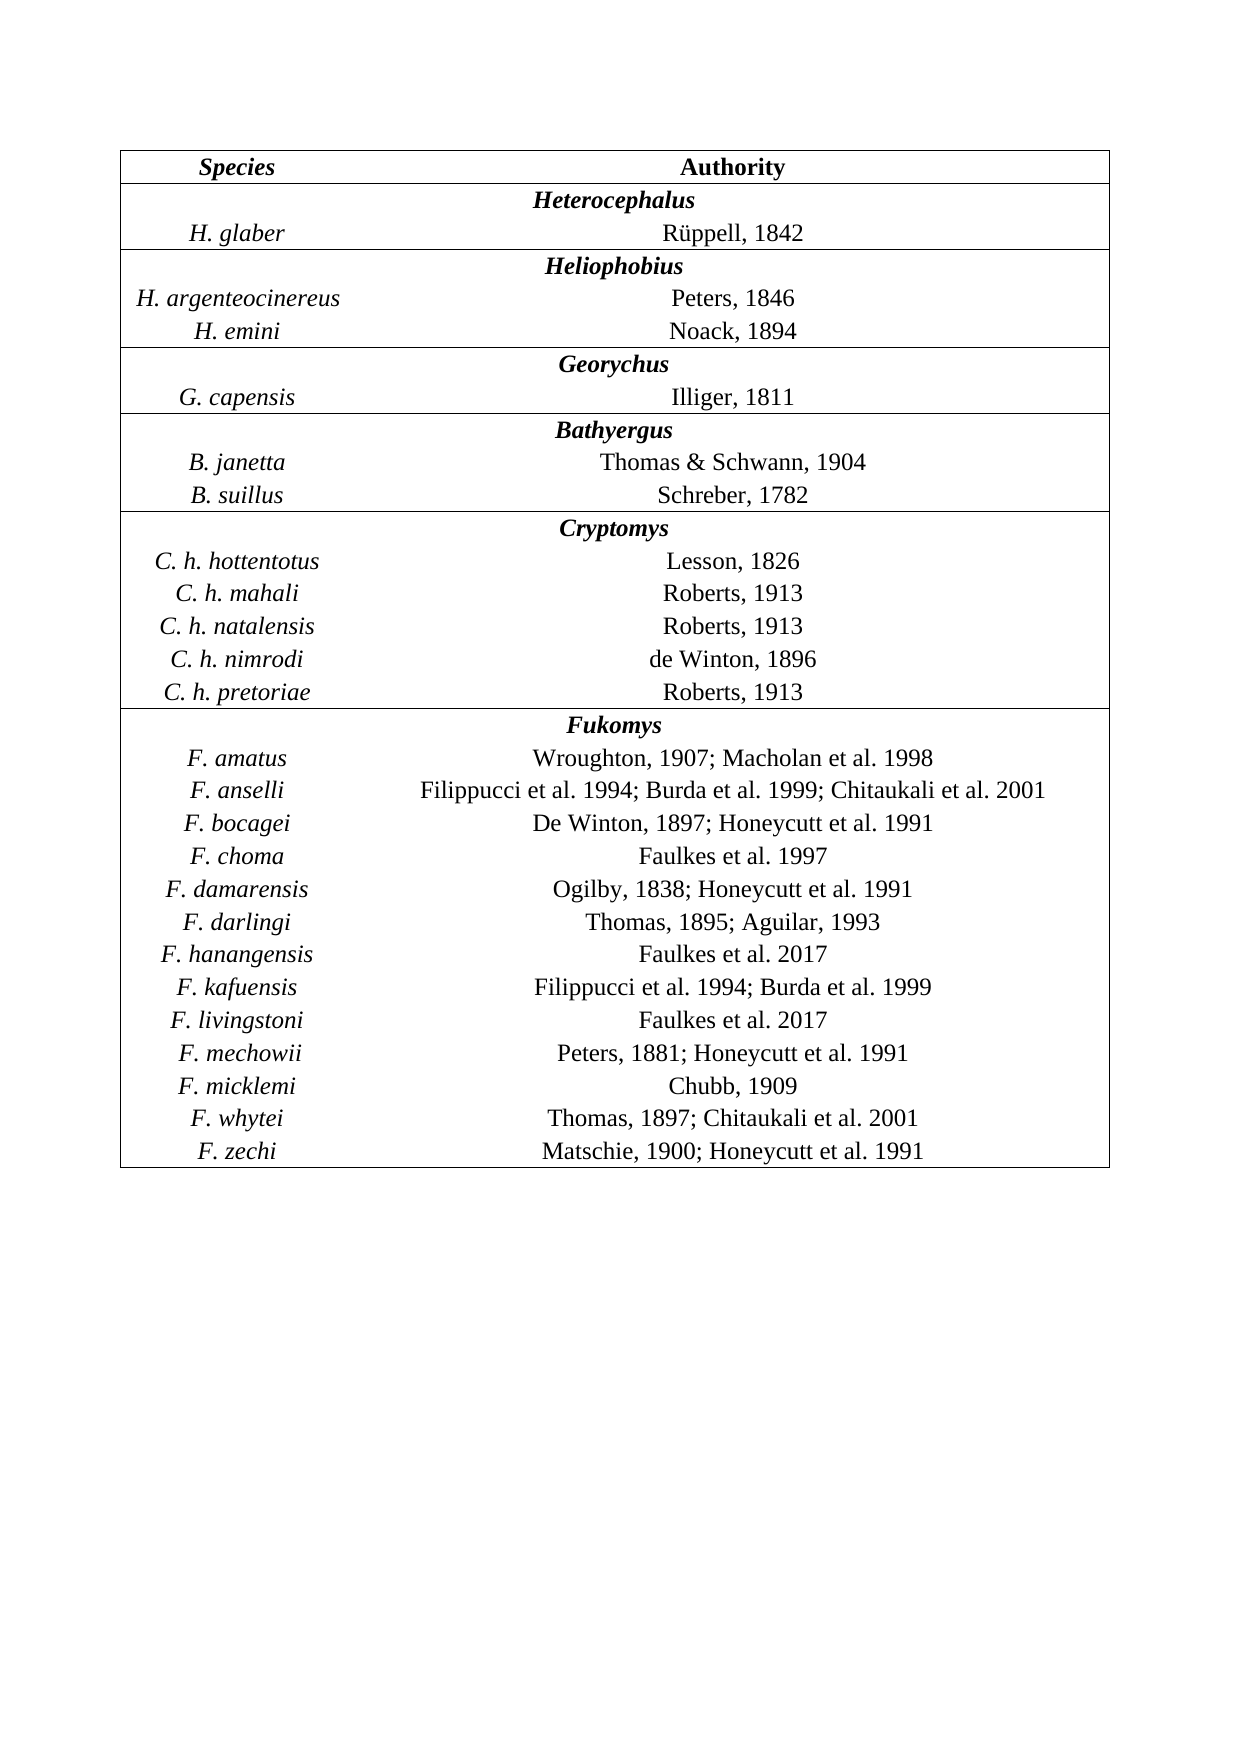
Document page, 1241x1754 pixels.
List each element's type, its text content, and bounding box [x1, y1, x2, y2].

table_header Species [121, 151, 356, 183]
table_cell Thomas & Schwann, 1904 [356, 445, 1109, 478]
table_cell Rüppell, 1842 [356, 216, 1109, 248]
table_cell F. kafuensis [121, 970, 356, 1003]
table_cell F. zechi [121, 1134, 356, 1167]
table_cell Filippucci et al. 1994; Burda et al. 1999 [356, 970, 1109, 1003]
table_cell Filippucci et al. 1994; Burda et al. 1999; Chitaukali et al. 2001 [356, 774, 1109, 806]
table_cell Noack, 1894 [356, 314, 1109, 347]
table_cell F. hanangensis [121, 938, 356, 970]
table_cell C. h. natalensis [121, 609, 356, 642]
table_cell Thomas, 1897; Chitaukali et al. 2001 [356, 1102, 1109, 1134]
table_cell F. whytei [121, 1102, 356, 1134]
table_cell de Winton, 1896 [356, 642, 1109, 675]
table_cell Roberts, 1913 [356, 675, 1109, 708]
table_cell C. h. pretoriae [121, 675, 356, 708]
table_cell Faulkes et al. 2017 [356, 1003, 1109, 1036]
table_cell H. emini [121, 314, 356, 347]
table_cell H. argenteocinereus [121, 281, 356, 314]
table_cell Chubb, 1909 [356, 1069, 1109, 1102]
table_cell Faulkes et al. 2017 [356, 938, 1109, 970]
table_cell Lesson, 1826 [356, 544, 1109, 577]
table_cell F. livingstoni [121, 1003, 356, 1036]
table_cell C. h. mahali [121, 577, 356, 609]
table_cell Roberts, 1913 [356, 577, 1109, 609]
table_cell F. amatus [121, 741, 356, 773]
table_cell F. darlingi [121, 905, 356, 937]
table_cell C. h. hottentotus [121, 544, 356, 577]
table_cell Peters, 1881; Honeycutt et al. 1991 [356, 1036, 1109, 1069]
table_cell Peters, 1846 [356, 281, 1109, 314]
table_cell De Winton, 1897; Honeycutt et al. 1991 [356, 806, 1109, 839]
table_cell C. h. nimrodi [121, 642, 356, 675]
table_cell Roberts, 1913 [356, 609, 1109, 642]
table_cell Bathyergus [121, 414, 1109, 445]
table_cell Fukomys [121, 709, 1109, 741]
table_cell Illiger, 1811 [356, 380, 1109, 412]
table_header Authority [356, 151, 1109, 183]
table_cell Faulkes et al. 1997 [356, 839, 1109, 872]
table_cell B. suillus [121, 478, 356, 511]
table_cell F. micklemi [121, 1069, 356, 1102]
table_cell B. janetta [121, 445, 356, 478]
table_cell Heterocephalus [121, 184, 1109, 216]
table_cell Cryptomys [121, 512, 1109, 544]
table_cell Georychus [121, 348, 1109, 380]
table_cell Matschie, 1900; Honeycutt et al. 1991 [356, 1134, 1109, 1167]
table_cell F. mechowii [121, 1036, 356, 1069]
table_cell G. capensis [121, 380, 356, 412]
table_cell Thomas, 1895; Aguilar, 1993 [356, 905, 1109, 937]
table_cell F. damarensis [121, 872, 356, 905]
table_cell Ogilby, 1838; Honeycutt et al. 1991 [356, 872, 1109, 905]
table_cell F. bocagei [121, 806, 356, 839]
table_cell F. choma [121, 839, 356, 872]
table_cell Wroughton, 1907; Macholan et al. 1998 [356, 741, 1109, 773]
table_cell Heliophobius [121, 250, 1109, 281]
table_cell F. anselli [121, 774, 356, 806]
table_cell Schreber, 1782 [356, 478, 1109, 511]
table_cell H. glaber [121, 216, 356, 248]
